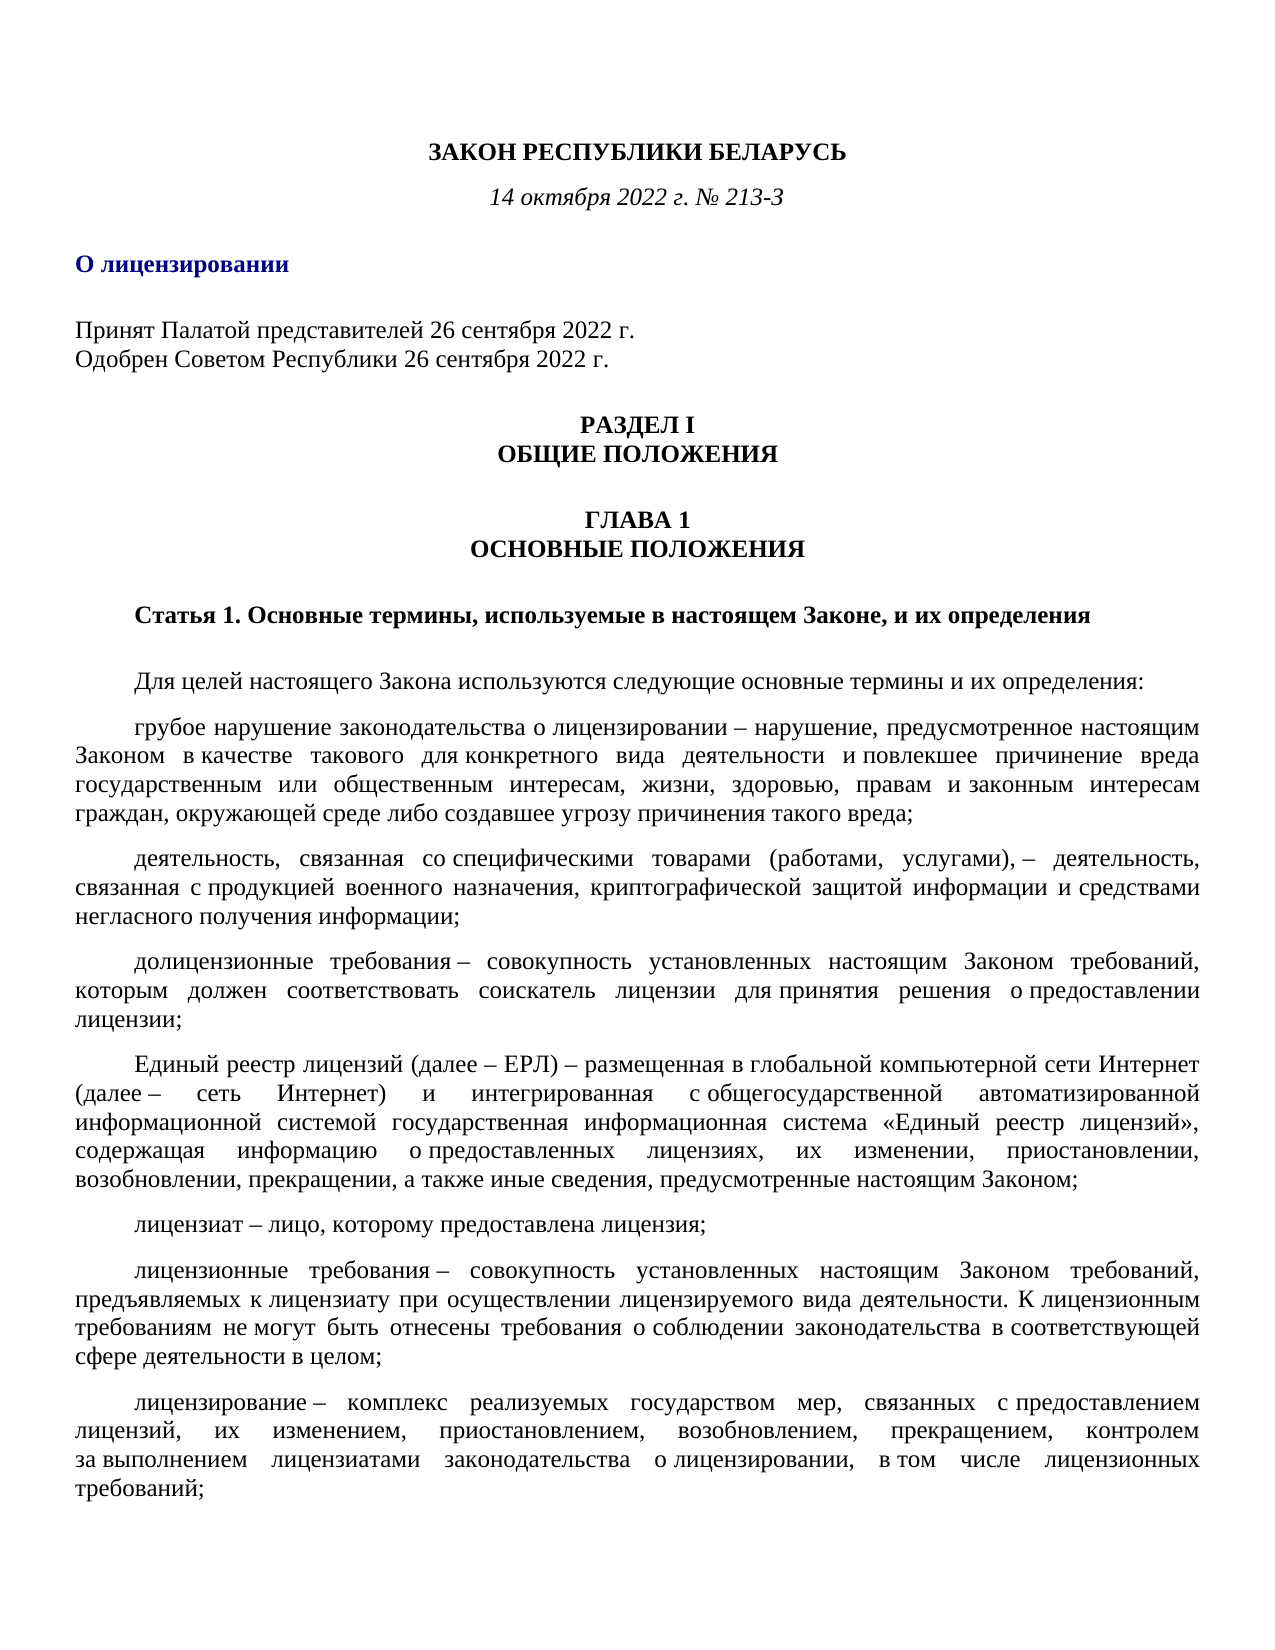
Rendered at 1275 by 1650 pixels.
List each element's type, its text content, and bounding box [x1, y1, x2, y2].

text лицензионные требования – совокупность установленных настоящим Законом требований, предъявляемых к лицензиату при осуществлении лицензируемого вида деятельности. К лицензионным требованиям не могут быть отнесены требования о соблюдении законодательства в соответствующей сфере деятельности в целом; [75, 1255, 1200, 1370]
text 14 октября 2022 г. № 213-З [75, 182, 1200, 211]
text Принят Палатой представителей 26 сентября 2022 г. Одобрен Советом Республики 26 сентября 2022 г. [75, 315, 1200, 372]
text ГЛАВА 1 ОСНОВНЫЕ ПОЛОЖЕНИЯ [75, 505, 1200, 562]
title О лицензировании [75, 249, 964, 277]
text лицензиат – лицо, которому предоставлена лицензия; [75, 1209, 1200, 1238]
text долицензионные требования – совокупность установленных настоящим Законом требований, которым должен соответствовать соискатель лицензии для принятия решения о предоставлении лицензии; [75, 946, 1200, 1032]
text Статья 1. Основные термины, используемые в настоящем Законе, и их определения [134, 600, 1200, 629]
text Для целей настоящего Закона используются следующие основные термины и их определения: [75, 666, 1200, 695]
text Единый реестр лицензий (далее – ЕРЛ) – размещенная в глобальной компьютерной сети Интернет (далее – сеть Интернет) и интегрированная с общегосударственной автоматизированной информационной системой государственная информационная система «Единый реестр лицензий», содержащая информацию о предоставленных лицензиях, их изменении, приостановлении, возобновлении, прекращении, а также иные сведения, предусмотренные настоящим Законом; [75, 1049, 1200, 1193]
text грубое нарушение законодательства о лицензировании – нарушение, предусмотренное настоящим Законом в качестве такового для конкретного вида деятельности и повлекшее причинение вреда государственным или общественным интересам, жизни, здоровью, правам и законным интересам граждан, окружающей среде либо создавшее угрозу причинения такого вреда; [75, 712, 1200, 827]
text ЗАКОН РЕСПУБЛИКИ БЕЛАРУСЬ [75, 137, 1200, 166]
text деятельность, связанная со специфическими товарами (работами, услугами), – деятельность, связанная с продукцией военного назначения, криптографической защитой информации и средствами негласного получения информации; [75, 843, 1200, 929]
text лицензирование – комплекс реализуемых государством мер, связанных с предоставлением лицензий, их изменением, приостановлением, возобновлением, прекращением, контролем за выполнением лицензиатами законодательства о лицензировании, в том числе лицензионных требований; [75, 1387, 1200, 1502]
text РАЗДЕЛ I ОБЩИЕ ПОЛОЖЕНИЯ [75, 410, 1200, 467]
